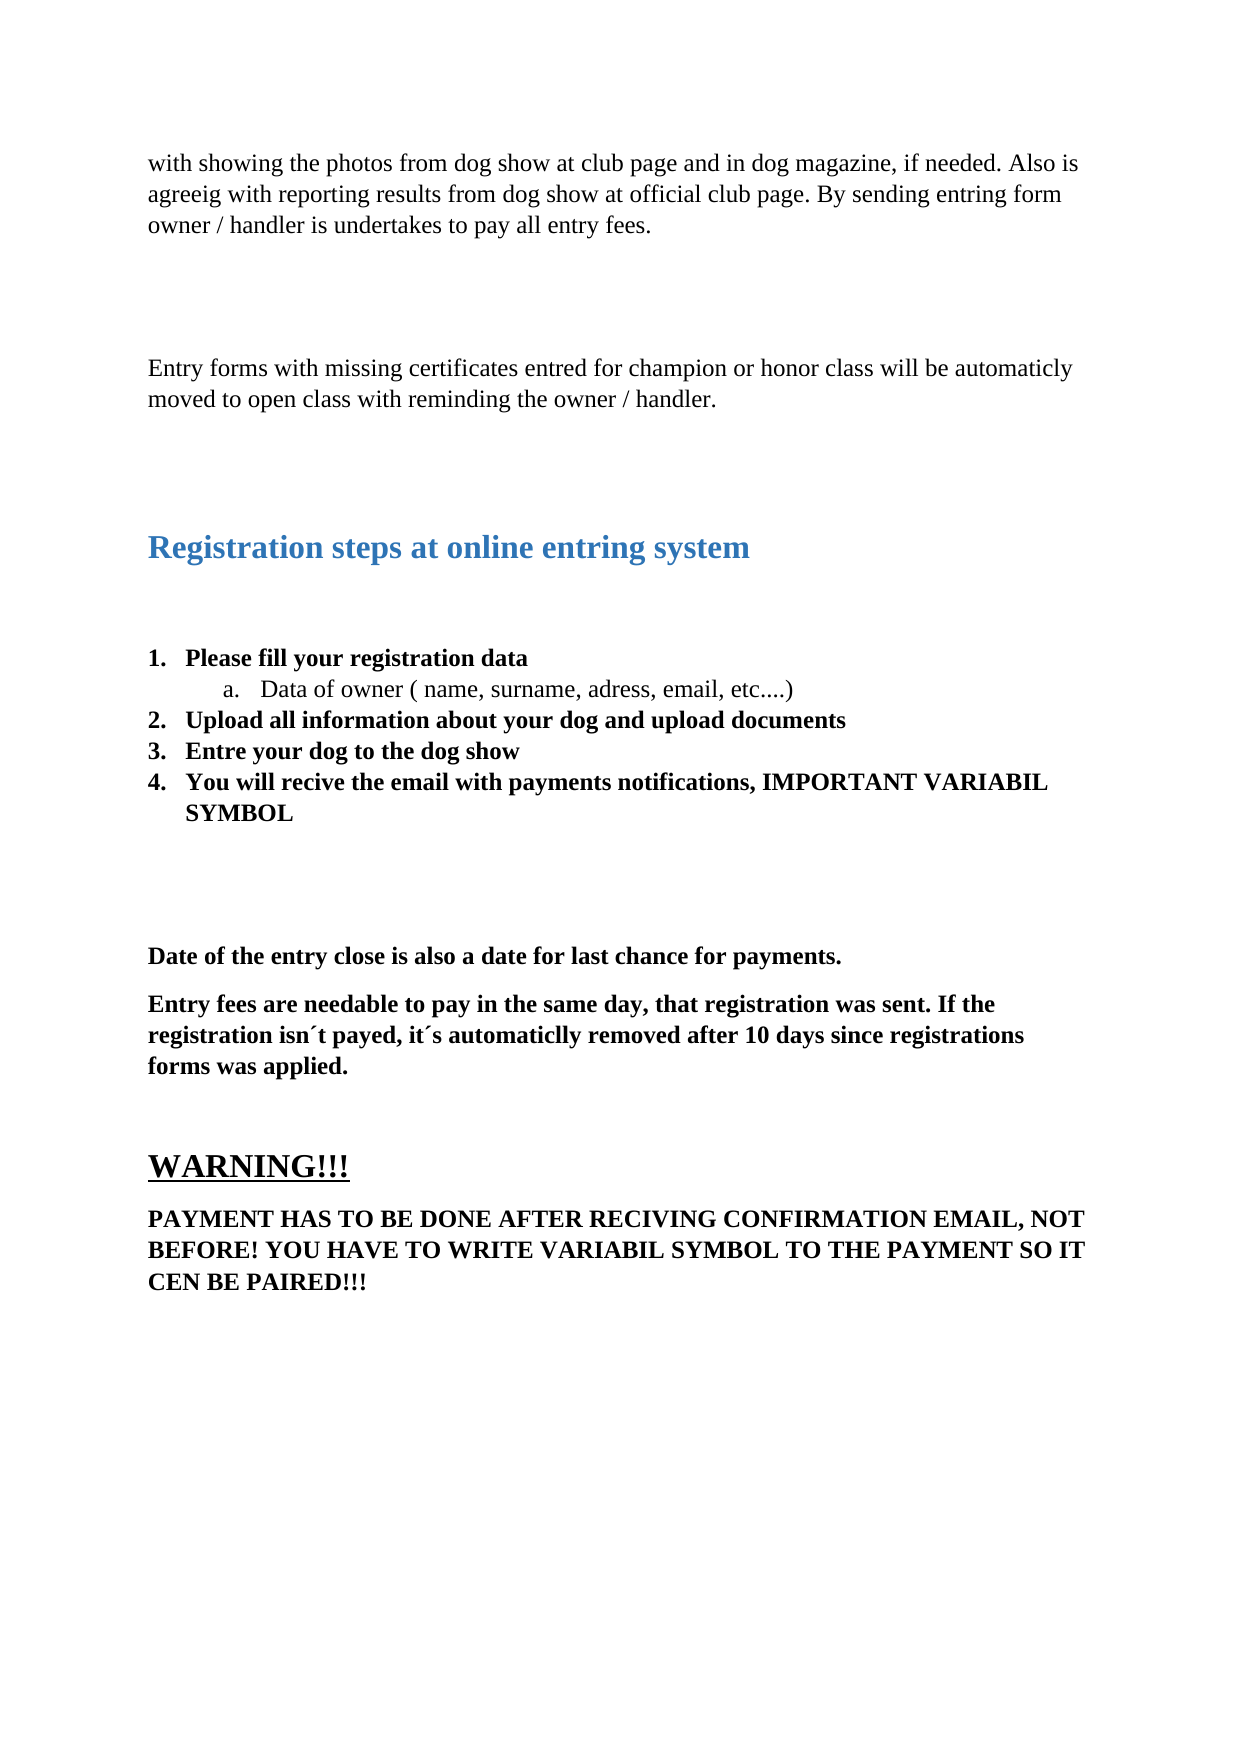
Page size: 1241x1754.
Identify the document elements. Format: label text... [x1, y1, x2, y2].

list Data of owner ( name, surname, adress, email, etc....) [223, 674, 1093, 703]
text WARNING!!! [148, 1147, 1093, 1185]
text PAYMENT HAS TO BE DONE AFTER RECIVING CONFIRMATION EMAIL, NOT BEFORE! YOU HAVE TO WRITE VARIABIL SYMBOL TO THE PAYMENT SO IT CEN BE PAIRED!!! [148, 1204, 1093, 1295]
list You will recive the email with payments notifications, IMPORTANT VARIABIL SYMBOL [148, 767, 1093, 827]
text Registration steps at online entring system [148, 527, 1093, 565]
list Upload all information about your dog and upload documents [148, 705, 1093, 734]
text Entry fees are needable to pay in the same day, that registration was sent. If the registration isn´t payed, it´s automaticlly removed after 10 days since registrations forms was applied. [148, 989, 1093, 1080]
text Entry forms with missing certificates entred for champion or honor class will be automaticly moved to open class with reminding the owner / handler. [148, 353, 1093, 413]
text Date of the entry close is also a date for last chance for payments. [148, 941, 1093, 970]
list Please fill your registration data [148, 643, 1093, 672]
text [148, 148, 1093, 238]
list Entre your dog to the dog show [148, 736, 1093, 765]
